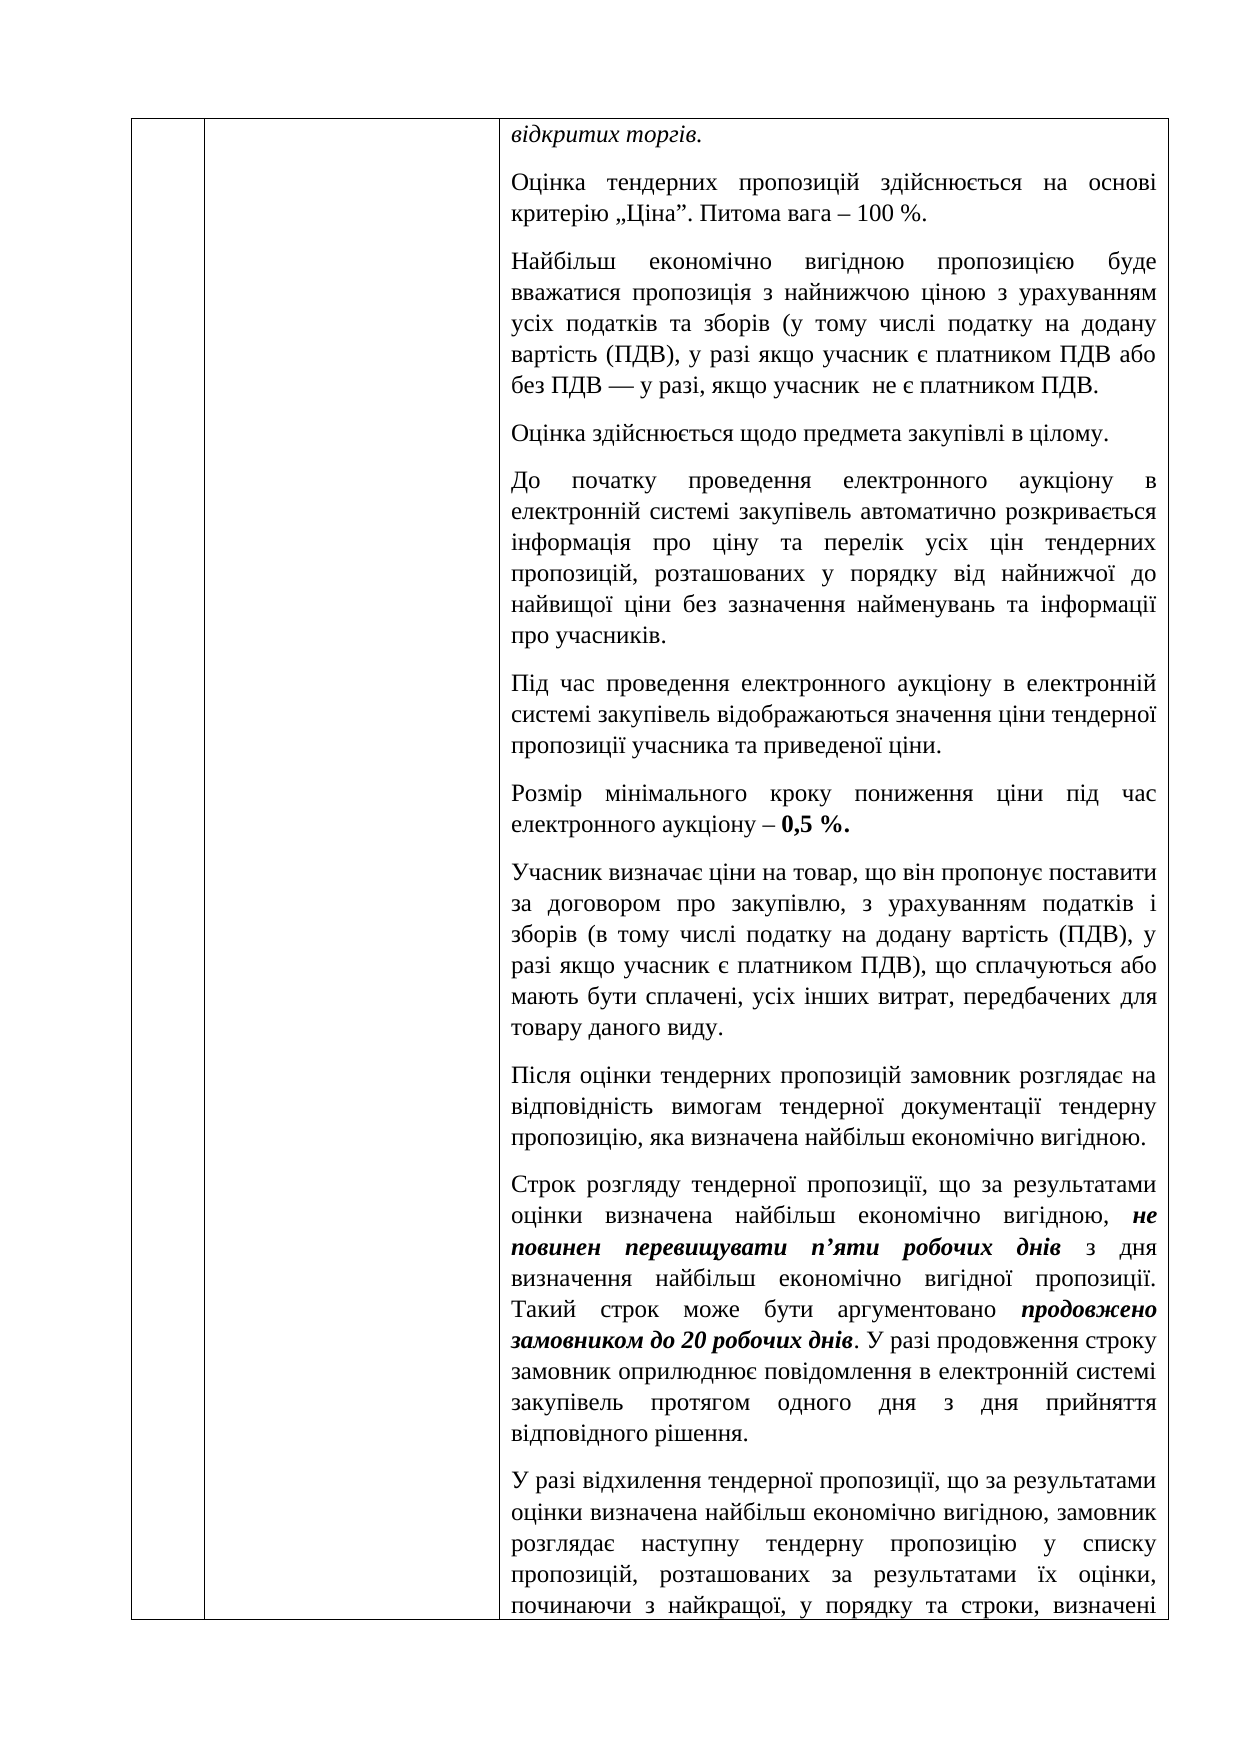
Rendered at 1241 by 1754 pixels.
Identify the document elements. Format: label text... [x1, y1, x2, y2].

table_cell 1 [132, 119, 204, 1618]
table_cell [205, 119, 499, 1618]
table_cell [500, 119, 1168, 1618]
